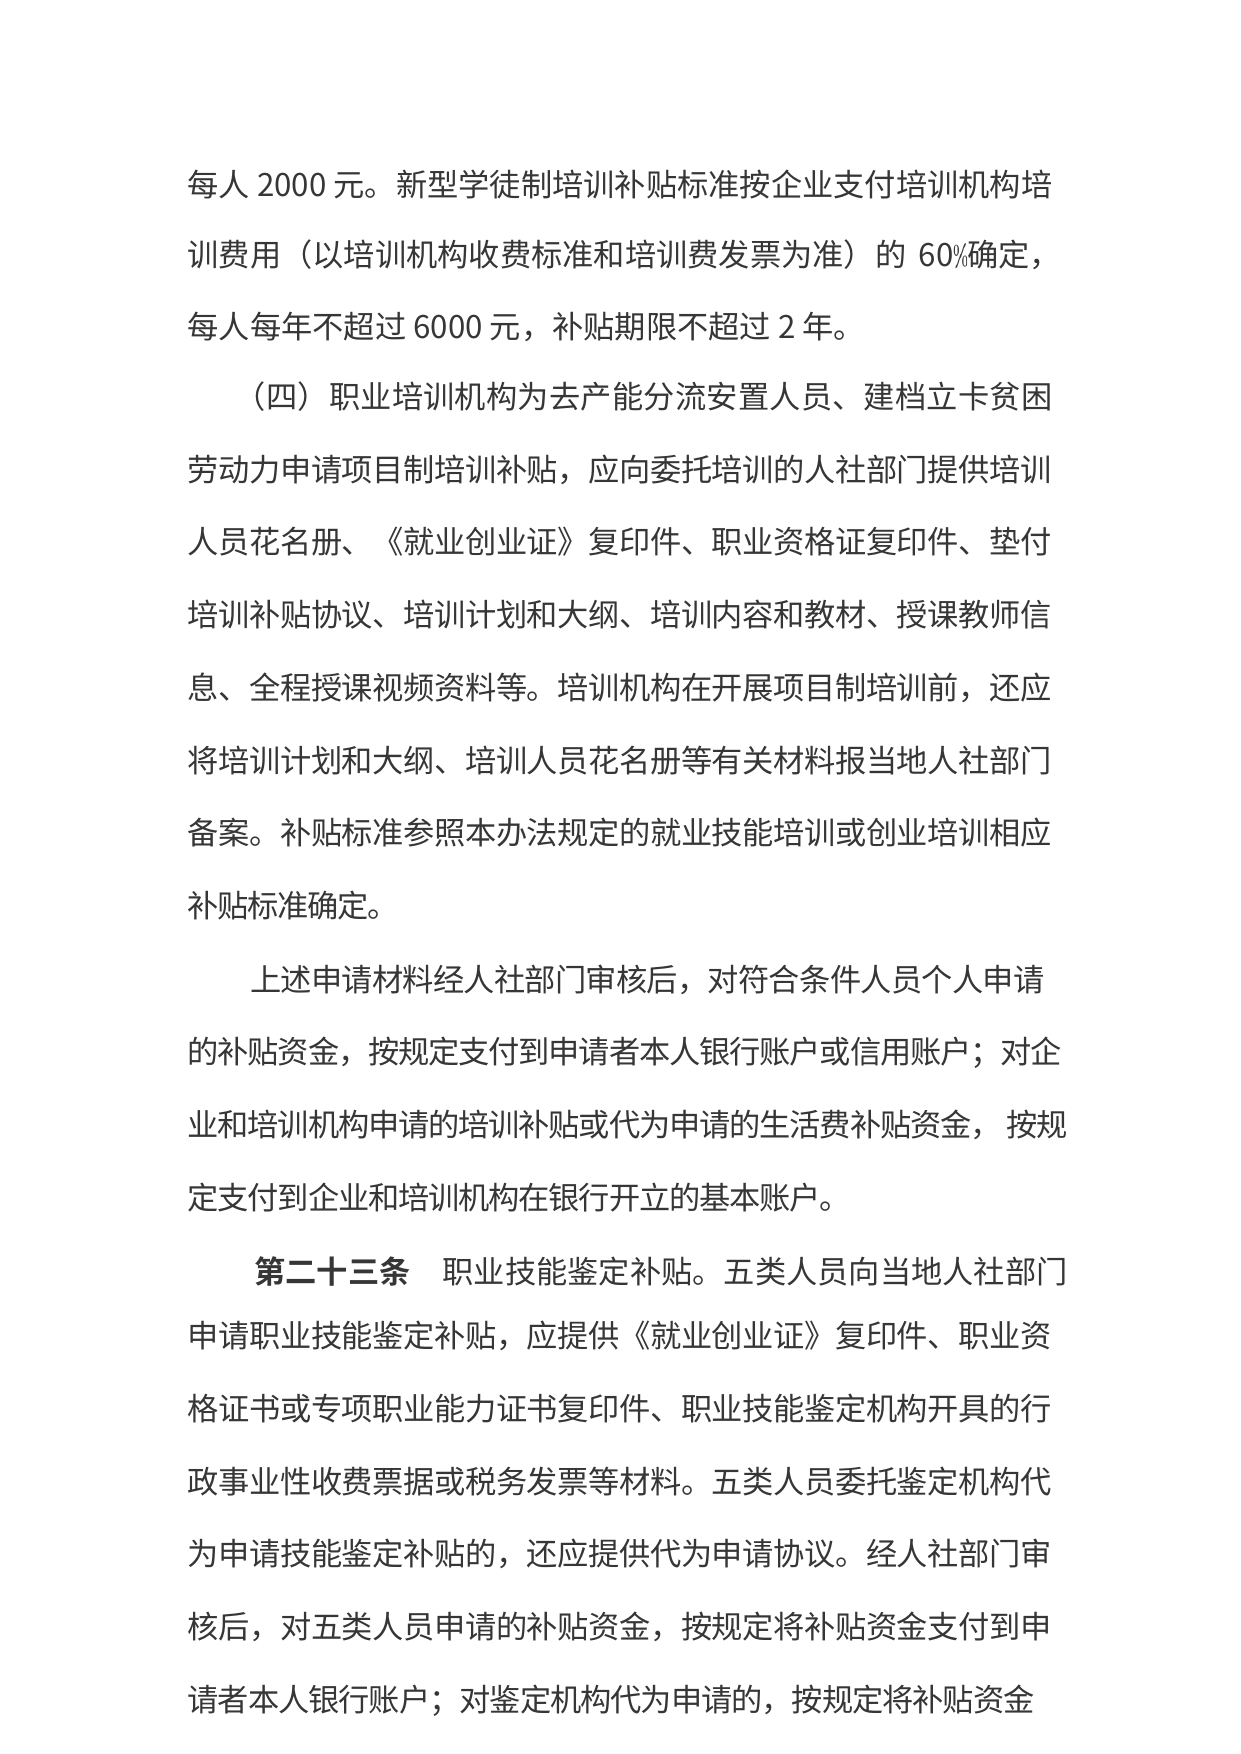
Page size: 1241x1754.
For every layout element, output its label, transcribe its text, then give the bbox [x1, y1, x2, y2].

text 上述申请材料经人社部门审核后，对符合条件人员个人申请的补贴资金，按规定支付到申请者本人银行账户或信用账户；对企业和培训机构申请的培训补贴或代为申请的生活费补贴资金， 按规定支付到企业和培训机构在银行开立的基本账户。 [187, 955, 1069, 1218]
picture [953, 243, 968, 268]
text 申请职业技能鉴定补贴，应提供《就业创业证》复印件、职业资格证书或专项职业能力证书复印件、职业技能鉴定机构开具的行政事业性收费票据或税务发票等材料。五类人员委托鉴定机构代为申请技能鉴定补贴的，还应提供代为申请协议。经人社部门审核后，对五类人员申请的补贴资金，按规定将补贴资金支付到申请者本人银行账户；对鉴定机构代为申请的，按规定将补贴资金 [187, 1311, 1053, 1720]
text （四）职业培训机构为去产能分流安置人员、建档立卡贫困劳动力申请项目制培训补贴，应向委托培训的人社部门提供培训人员花名册、《就业创业证》复印件、职业资格证复印件、垫付培训补贴协议、培训计划和大纲、培训内容和教材、授课教师信息、全程授课视频资料等。培训机构在开展项目制培训前，还应将培训计划和大纲、培训人员花名册等有关材料报当地人社部门备案。补贴标准参照本办法规定的就业技能培训或创业培训相应补贴标准确定。 [187, 372, 1054, 926]
text 训费用（以培训机构收费标准和培训费发票为准）的 60确定， [187, 230, 1096, 277]
text 每人每年不超过 6000 元，补贴期限不超过 2 年。 [187, 302, 1096, 347]
text 第二十三条 职业技能鉴定补贴。五类人员向当地人社部门 [254, 1246, 1096, 1293]
text 每人 2000 元。新型学徒制培训补贴标准按企业支付培训机构培 [187, 160, 1096, 206]
